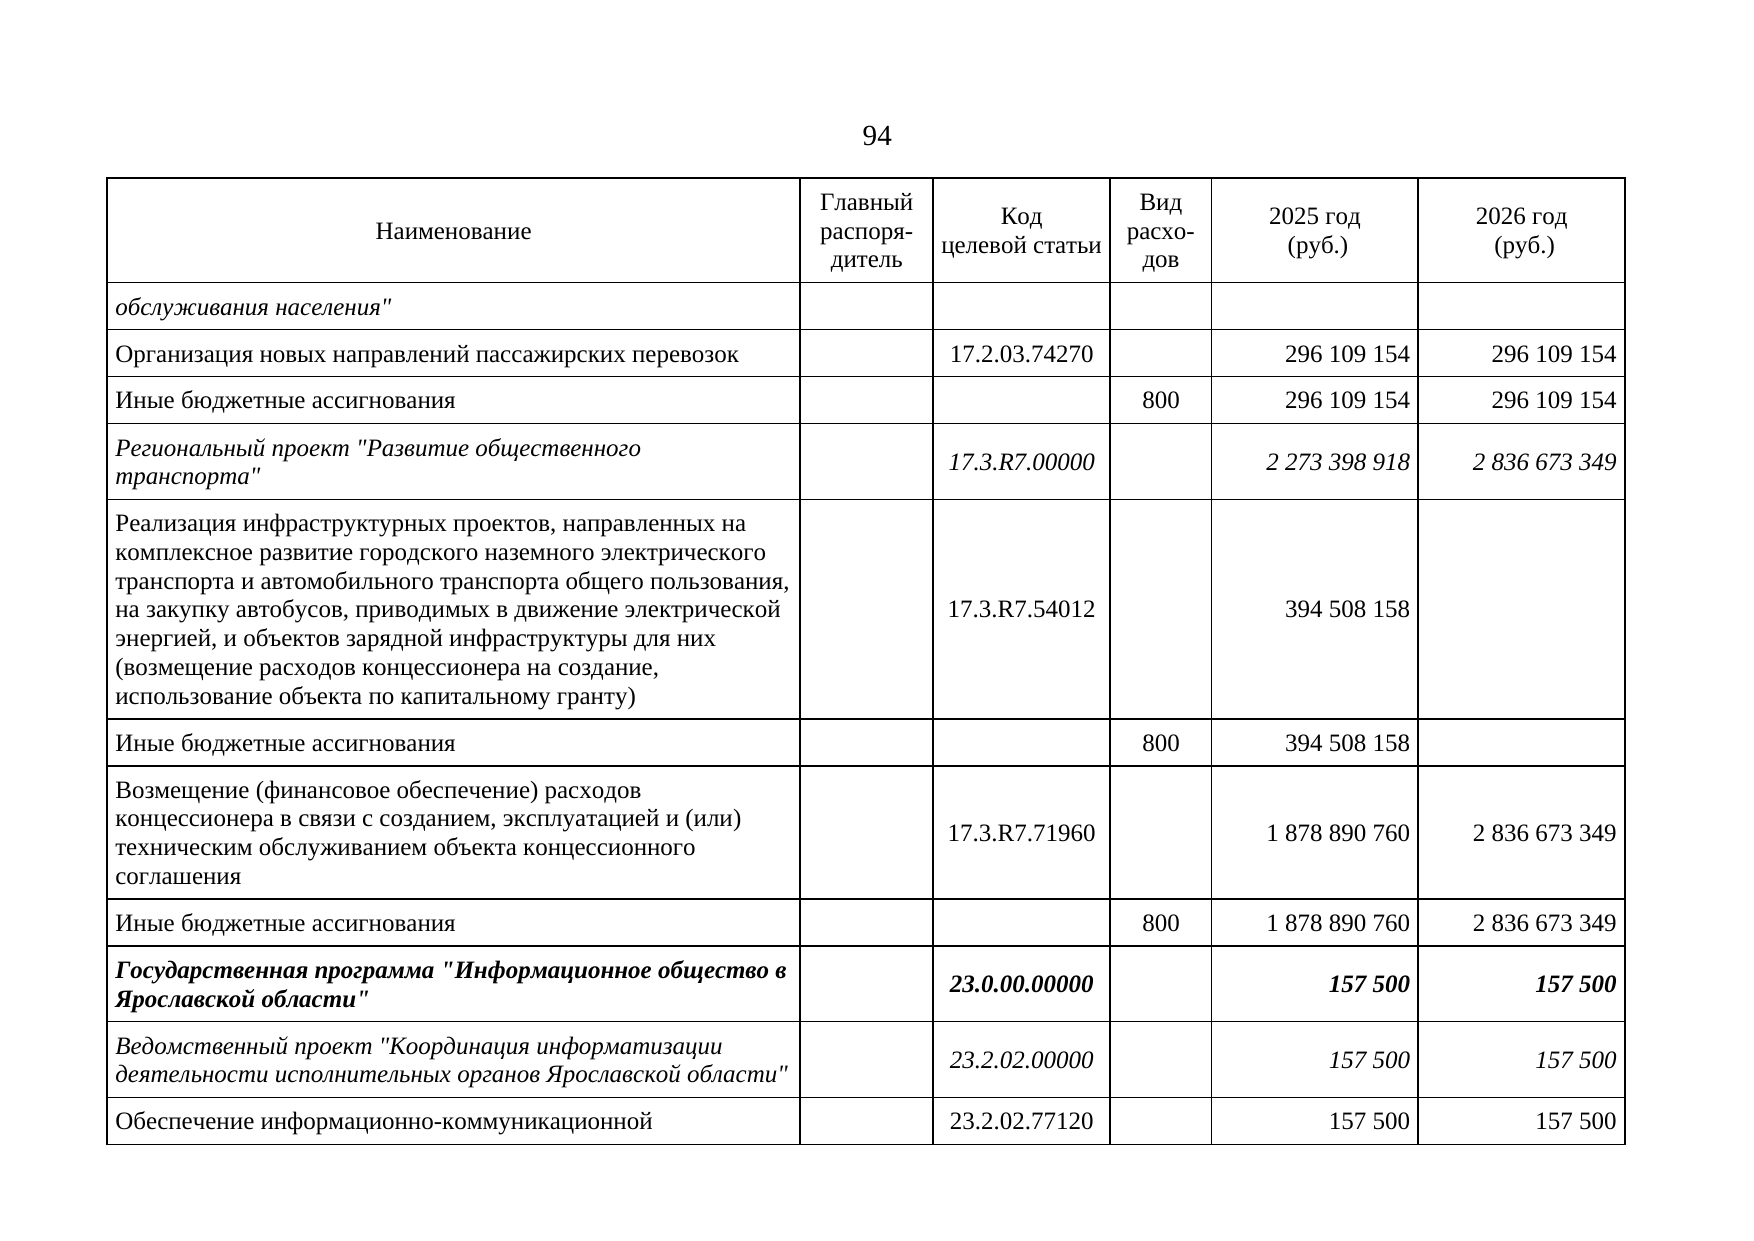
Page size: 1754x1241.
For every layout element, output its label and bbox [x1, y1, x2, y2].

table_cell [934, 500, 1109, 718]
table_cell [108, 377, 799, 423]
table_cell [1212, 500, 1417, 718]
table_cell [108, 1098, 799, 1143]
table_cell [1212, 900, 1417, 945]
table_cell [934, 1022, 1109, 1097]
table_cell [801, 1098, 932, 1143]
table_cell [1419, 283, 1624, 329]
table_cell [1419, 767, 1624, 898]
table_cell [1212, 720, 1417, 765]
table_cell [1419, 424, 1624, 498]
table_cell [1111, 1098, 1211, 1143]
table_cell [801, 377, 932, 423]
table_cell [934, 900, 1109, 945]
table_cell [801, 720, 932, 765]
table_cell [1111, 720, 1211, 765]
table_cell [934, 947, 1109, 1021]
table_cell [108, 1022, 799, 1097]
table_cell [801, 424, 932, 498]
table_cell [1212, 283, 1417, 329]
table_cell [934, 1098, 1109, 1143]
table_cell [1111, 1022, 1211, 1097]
table_header [934, 179, 1109, 282]
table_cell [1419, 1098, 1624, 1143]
table_header [1111, 179, 1211, 282]
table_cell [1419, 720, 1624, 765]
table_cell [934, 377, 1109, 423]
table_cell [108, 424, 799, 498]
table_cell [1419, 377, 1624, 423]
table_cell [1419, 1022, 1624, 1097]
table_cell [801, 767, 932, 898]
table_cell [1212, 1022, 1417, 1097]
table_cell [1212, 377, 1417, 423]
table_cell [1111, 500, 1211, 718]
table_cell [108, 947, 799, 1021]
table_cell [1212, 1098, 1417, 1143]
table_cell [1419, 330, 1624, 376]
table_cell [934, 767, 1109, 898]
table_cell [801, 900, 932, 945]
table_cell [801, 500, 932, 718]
table_header [801, 179, 932, 282]
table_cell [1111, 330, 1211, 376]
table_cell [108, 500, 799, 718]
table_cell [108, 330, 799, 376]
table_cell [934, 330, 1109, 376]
table_header [1212, 179, 1417, 282]
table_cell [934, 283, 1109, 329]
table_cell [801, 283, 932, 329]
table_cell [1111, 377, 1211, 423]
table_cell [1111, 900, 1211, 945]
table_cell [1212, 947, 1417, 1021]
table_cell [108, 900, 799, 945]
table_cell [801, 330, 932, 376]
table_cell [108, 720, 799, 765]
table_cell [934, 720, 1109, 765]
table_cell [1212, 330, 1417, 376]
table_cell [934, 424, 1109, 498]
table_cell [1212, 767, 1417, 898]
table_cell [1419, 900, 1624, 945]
table_header [108, 179, 799, 282]
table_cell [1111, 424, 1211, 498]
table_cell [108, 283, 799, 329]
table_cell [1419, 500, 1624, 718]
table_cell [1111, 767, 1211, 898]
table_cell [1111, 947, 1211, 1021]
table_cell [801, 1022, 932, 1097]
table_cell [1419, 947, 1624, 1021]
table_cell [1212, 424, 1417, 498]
table_header [1419, 179, 1624, 282]
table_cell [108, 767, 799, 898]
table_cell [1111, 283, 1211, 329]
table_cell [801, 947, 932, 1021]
